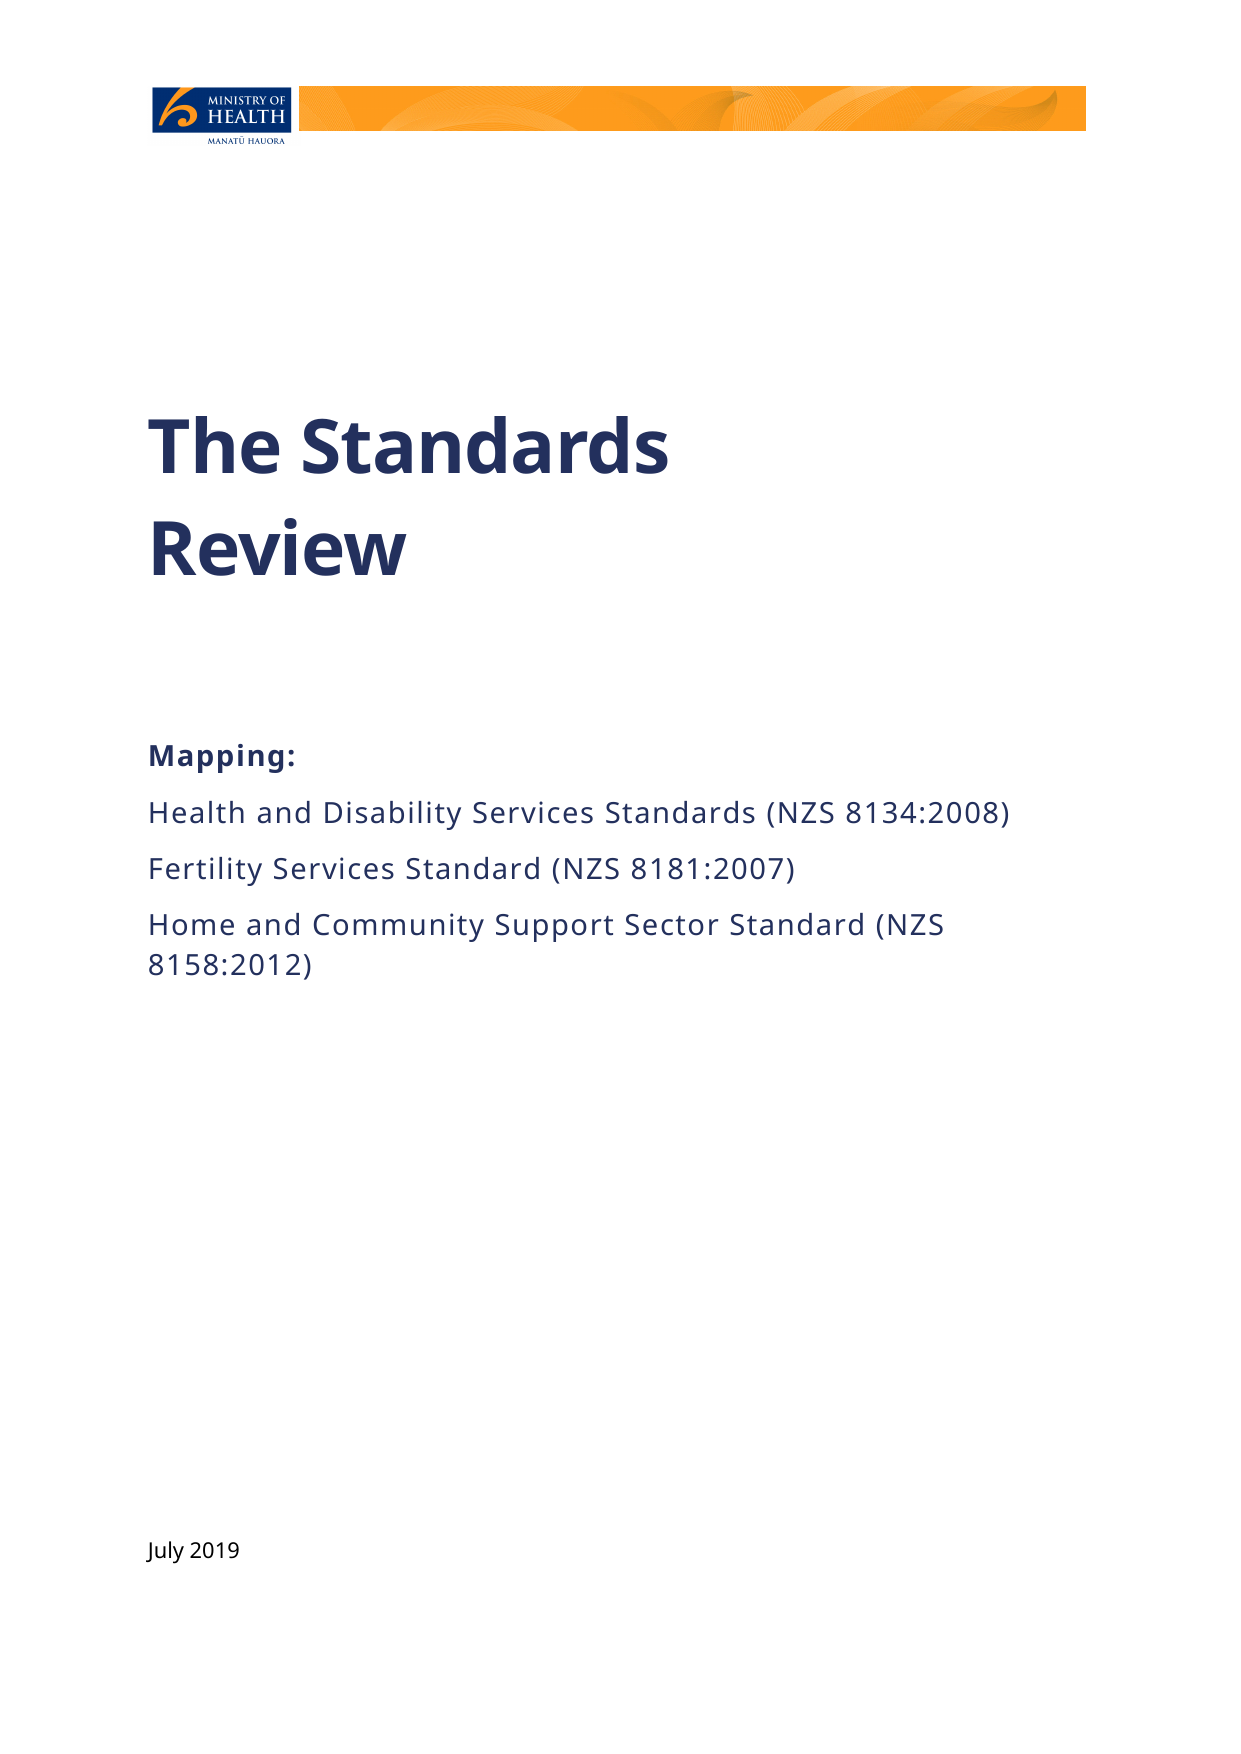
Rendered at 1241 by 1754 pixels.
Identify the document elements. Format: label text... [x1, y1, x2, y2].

subtitle Health and Disability Services Standards (NZS 8134:2008) [148, 792, 1092, 832]
subtitle Mapping: [148, 736, 1092, 775]
title The Standards Review [148, 393, 1092, 597]
text July 2019 [148, 1534, 1092, 1564]
subtitle Fertility Services Standard (NZS 8181:2007) [148, 848, 1092, 888]
subtitle Home and Community Support Sector Standard (NZS 8158:2012) [148, 904, 1092, 984]
